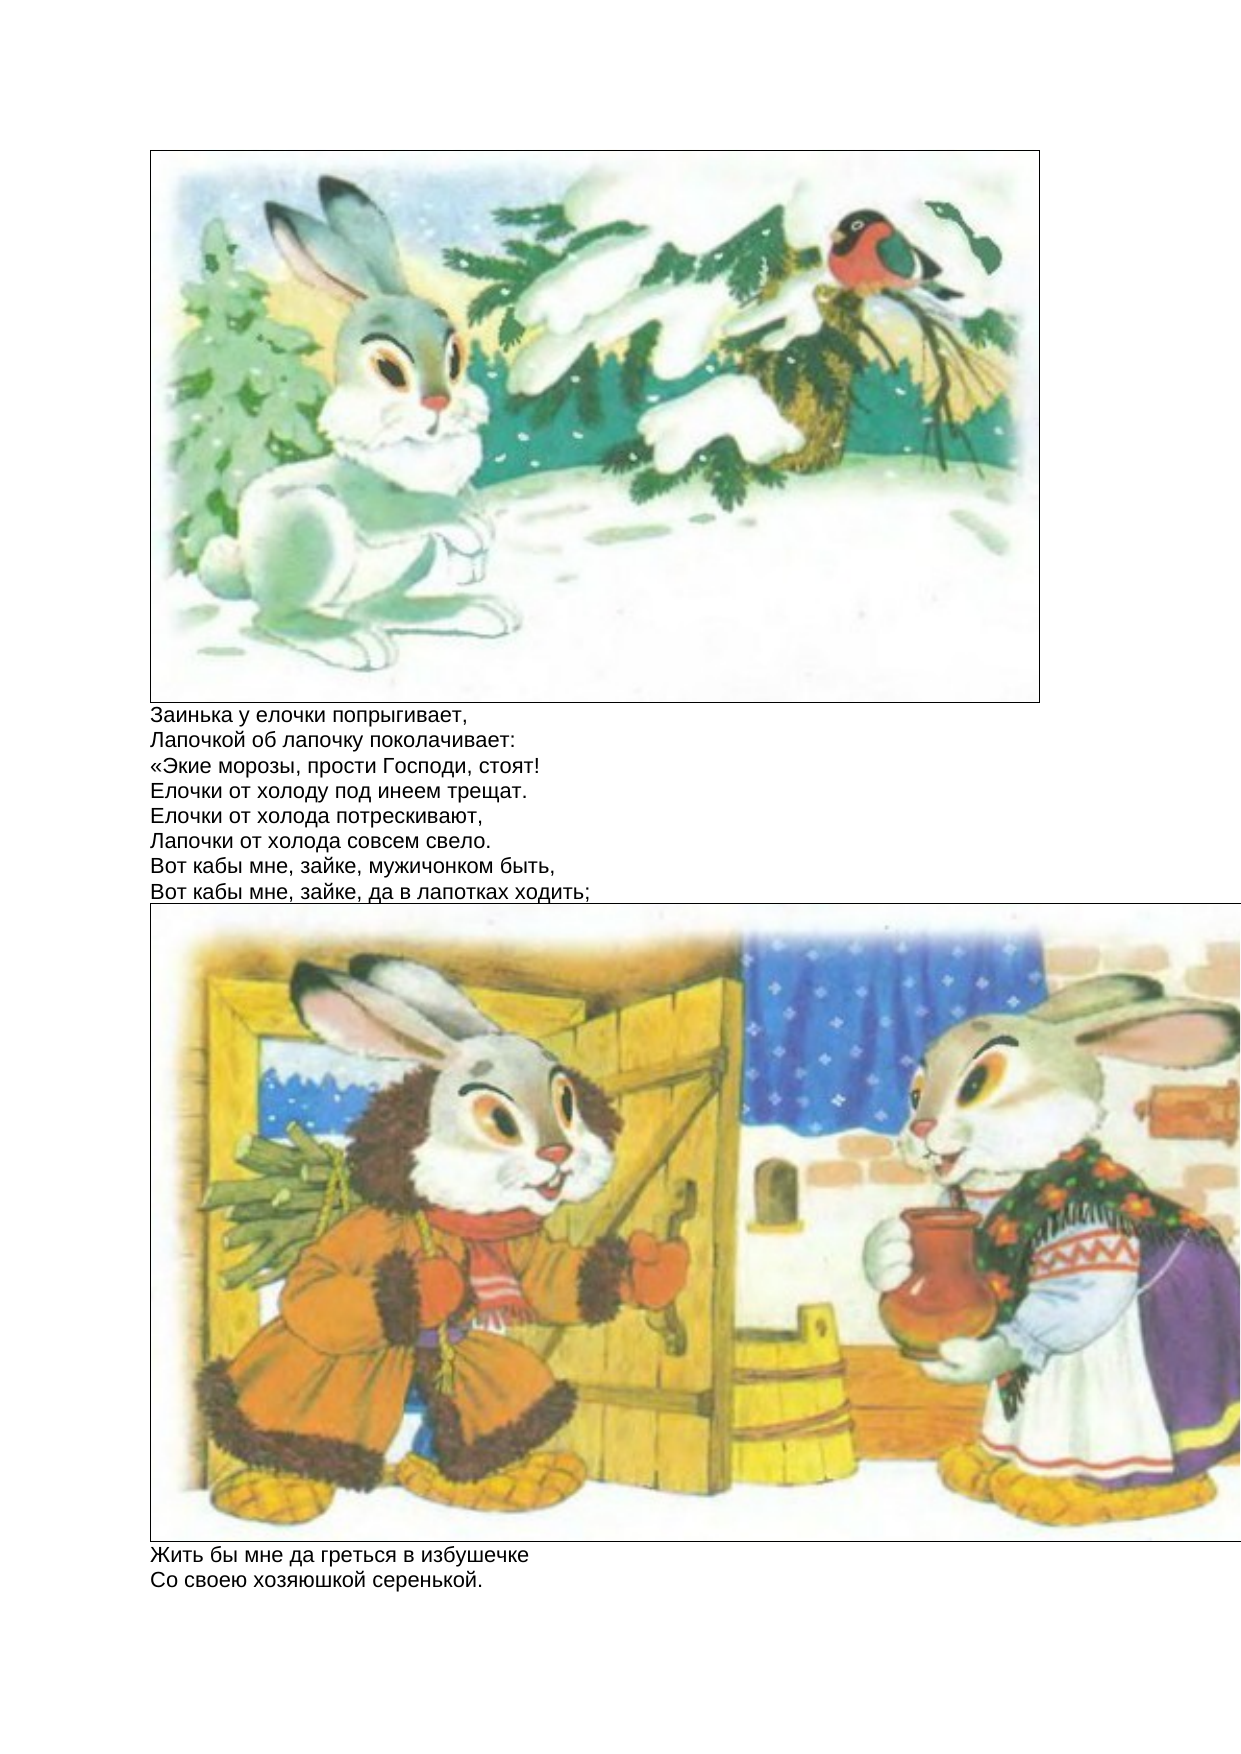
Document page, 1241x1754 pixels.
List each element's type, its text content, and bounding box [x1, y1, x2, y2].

picture [151, 904, 1241, 1541]
text «Экие морозы, прости Господи, стоят!Елочки от холоду под инеем трещат. [150, 753, 1090, 803]
text Заинька у елочки попрыгивает,Лапочкой об лапочку поколачивает: [150, 702, 1090, 753]
text Елочки от холода потрескивают,Лапочки от холода совсем свело. [150, 803, 1090, 853]
text Жить бы мне да греться в избушечкеСо своею хозяюшкой серенькой. [150, 1542, 1090, 1592]
text Вот кабы мне, зайке, мужичонком быть,Вот кабы мне, зайке, да в лапотках ходить; [150, 853, 1090, 903]
picture [151, 151, 1039, 702]
